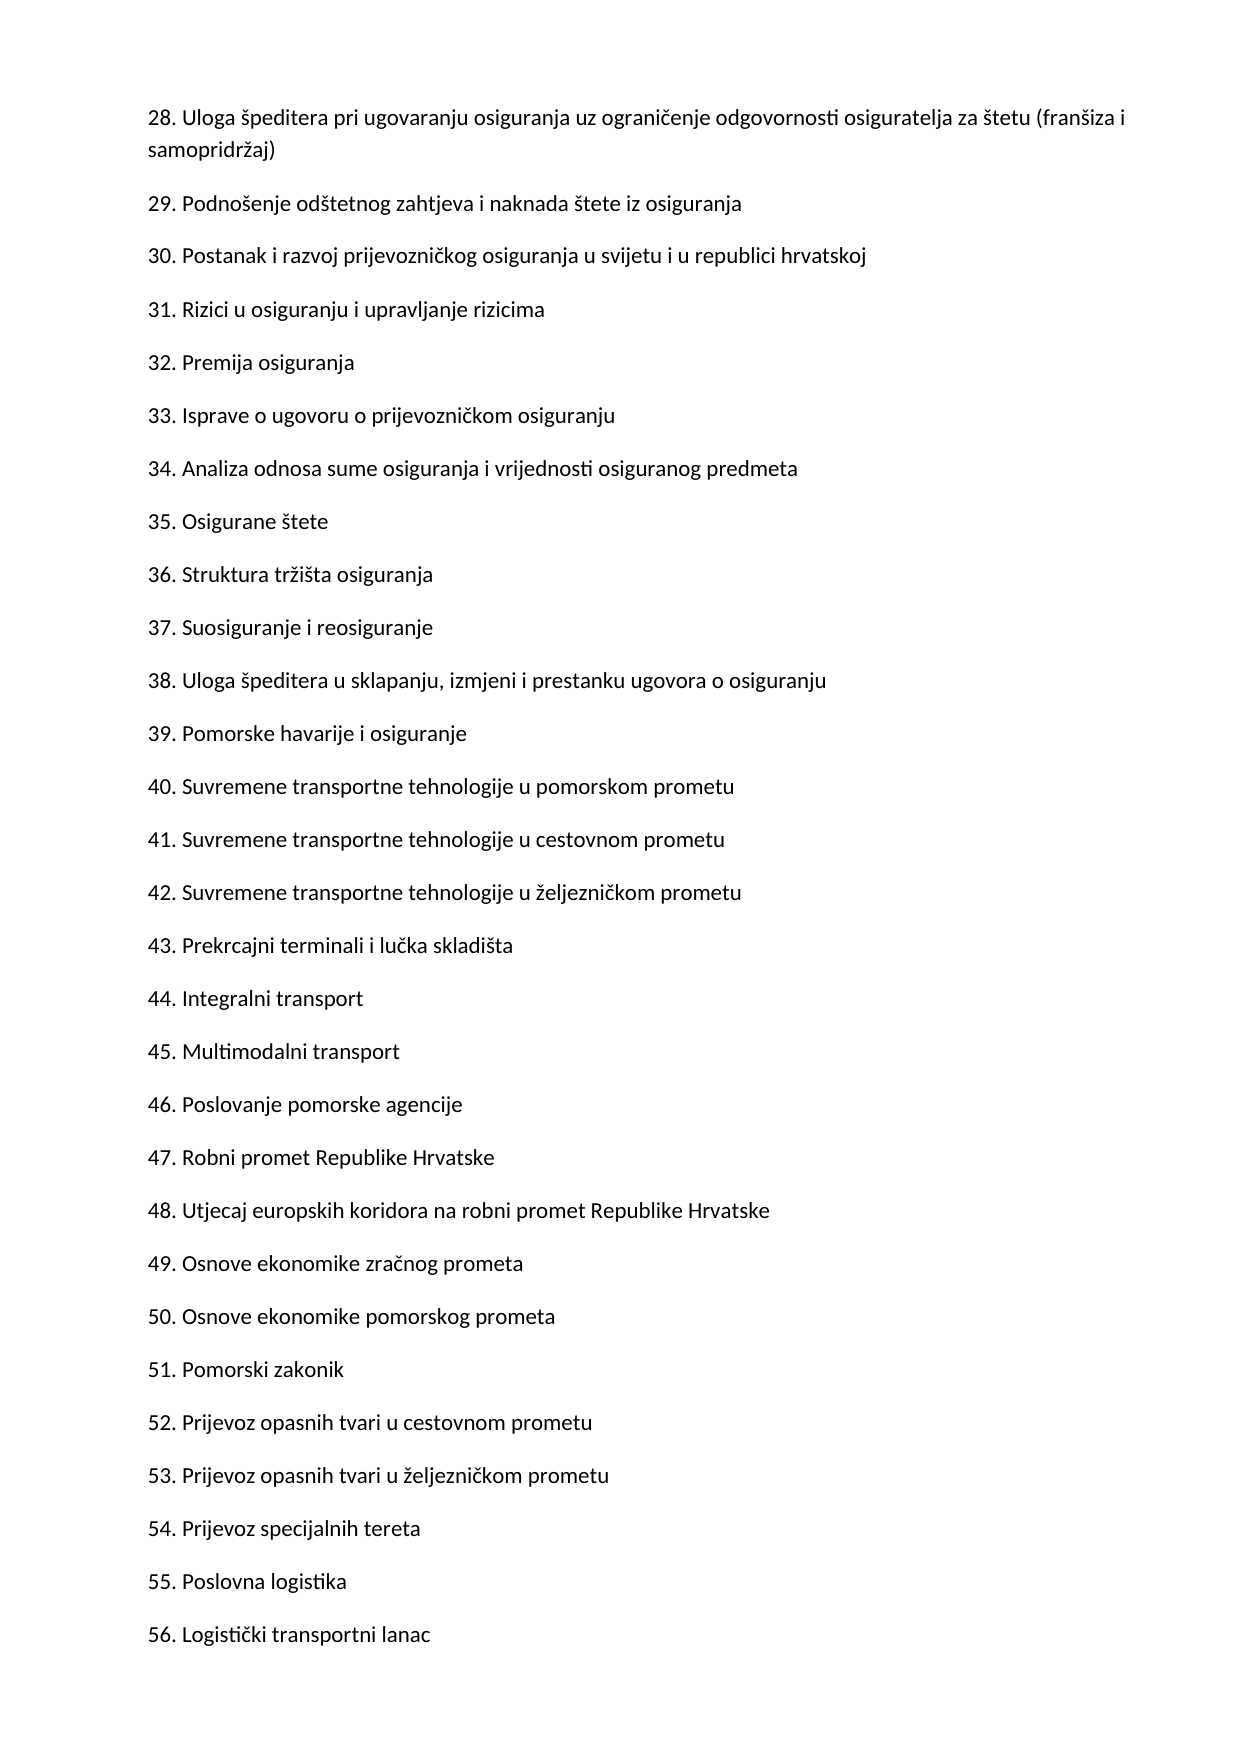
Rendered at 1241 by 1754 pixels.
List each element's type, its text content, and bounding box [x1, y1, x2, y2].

text 51. Pomorski zakonik [148, 1355, 1137, 1383]
text 31. Rizici u osiguranju i upravljanje rizicima [148, 295, 1137, 323]
text 55. Poslovna logistika [148, 1567, 1137, 1595]
text 41. Suvremene transportne tehnologije u cestovnom prometu [148, 825, 1137, 853]
text 48. Utjecaj europskih koridora na robni promet Republike Hrvatske [148, 1196, 1137, 1224]
text 37. Suosiguranje i reosiguranje [148, 613, 1137, 641]
text 56. Logistički transportni lanac [148, 1620, 1137, 1648]
text 39. Pomorske havarije i osiguranje [148, 719, 1137, 747]
text 43. Prekrcajni terminali i lučka skladišta [148, 931, 1137, 959]
text 47. Robni promet Republike Hrvatske [148, 1143, 1137, 1171]
text 36. Struktura tržišta osiguranja [148, 560, 1137, 588]
text 40. Suvremene transportne tehnologije u pomorskom prometu [148, 772, 1137, 800]
text 35. Osigurane štete [148, 507, 1137, 535]
text 50. Osnove ekonomike pomorskog prometa [148, 1302, 1137, 1330]
text 38. Uloga špeditera u sklapanju, izmjeni i prestanku ugovora o osiguranju [148, 666, 1137, 694]
text 49. Osnove ekonomike zračnog prometa [148, 1249, 1137, 1277]
text 34. Analiza odnosa sume osiguranja i vrijednosti osiguranog predmeta [148, 454, 1137, 482]
text 54. Prijevoz specijalnih tereta [148, 1514, 1137, 1542]
text 33. Isprave o ugovoru o prijevozničkom osiguranju [148, 401, 1137, 429]
text 44. Integralni transport [148, 984, 1137, 1012]
text 42. Suvremene transportne tehnologije u željezničkom prometu [148, 878, 1137, 906]
text 45. Multimodalni transport [148, 1037, 1137, 1065]
text 29. Podnošenje odštetnog zahtjeva i naknada štete iz osiguranja [148, 189, 1137, 217]
text 53. Prijevoz opasnih tvari u željezničkom prometu [148, 1461, 1137, 1489]
text 52. Prijevoz opasnih tvari u cestovnom prometu [148, 1408, 1137, 1436]
text 32. Premija osiguranja [148, 348, 1137, 376]
text 30. Postanak i razvoj prijevozničkog osiguranja u svijetu i u republici hrvatskoj [148, 242, 1137, 270]
text 28. Uloga špeditera pri ugovaranju osiguranja uz ograničenje odgovornosti osiguratelja za štetu (franšiza i samopridržaj) [148, 103, 1137, 164]
text 46. Poslovanje pomorske agencije [148, 1090, 1137, 1118]
